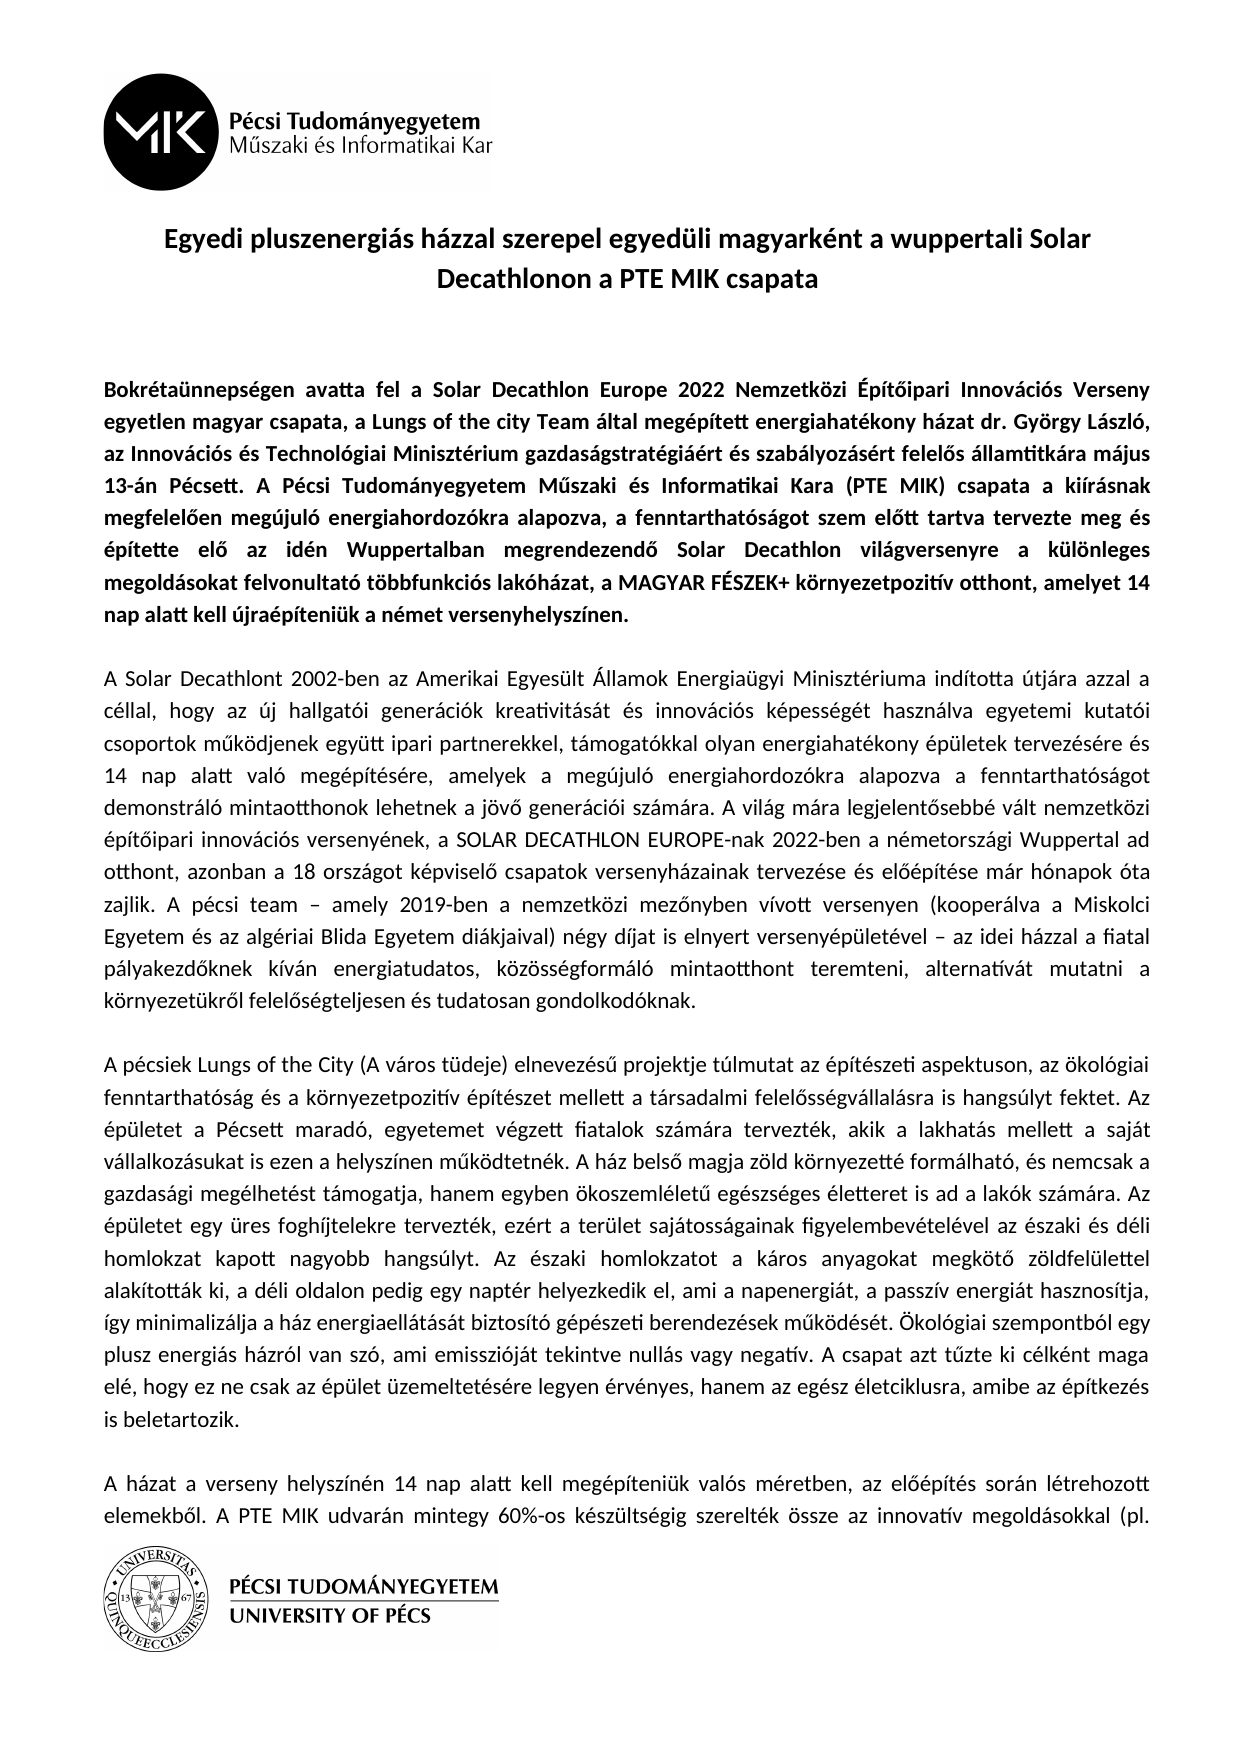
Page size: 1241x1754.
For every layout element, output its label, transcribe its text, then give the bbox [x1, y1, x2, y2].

text Egyedi pluszenergiás házzal szerepel egyedüli magyarként a wuppertali Solar Decathlonon a PTE MIK csapata [103, 220, 1152, 296]
text A pécsiek Lungs of the City (A város tüdeje) elnevezésű projektje túlmutat az építészeti aspektuson, az ökológiai fenntarthatóság és a környezetpozitív építészet mellett a társadalmi felelősségvállalásra is hangsúlyt fektet. Az épületet a Pécsett maradó, egyetemet végzett fiatalok számára tervezték, akik a lakhatás mellett a saját vállalkozásukat is ezen a helyszínen működtetnék. A ház belső magja zöld környezetté formálható, és nemcsak a gazdasági megélhetést támogatja, hanem egyben ökoszemléletű egészséges életteret is ad a lakók számára. Az épületet egy üres foghíjtelekre tervezték, ezért a terület sajátosságainak figyelembevételével az északi és déli homlokzat kapott nagyobb hangsúlyt. Az északi homlokzatot a káros anyagokat megkötő zöldfelülettel alakították ki, a déli oldalon pedig egy naptér helyezkedik el, ami a napenergiát, a passzív energiát hasznosítja, így minimalizálja a ház energiaellátását biztosító gépészeti berendezések működését. Ökológiai szempontból egy plusz energiás házról van szó, ami emisszióját tekintve nullás vagy negatív. A csapat azt tűzte ki célként maga elé, hogy ez ne csak az épület üzemeltetésére legyen érvényes, hanem az egész életciklusra, amibe az építkezés is beletartozik. [103, 1051, 1152, 1433]
picture [103, 73, 493, 191]
text A Solar Decathlont 2002-ben az Amerikai Egyesült Államok Energiaügyi Minisztériuma indította útjára azzal a céllal, hogy az új hallgatói generációk kreativitását és innovációs képességét használva egyetemi kutatói csoportok működjenek együtt ipari partnerekkel, támogatókkal olyan energiahatékony épületek tervezésére és 14 nap alatt való megépítésére, amelyek a megújuló energiahordozókra alapozva a fenntarthatóságot demonstráló mintaotthonok lehetnek a jövő generációi számára. A világ mára legjelentősebbé vált nemzetközi építőipari innovációs versenyének, a SOLAR DECATHLON EUROPE-nak 2022-ben a németországi Wuppertal ad otthont, azonban a 18 országot képviselő csapatok versenyházainak tervezése és előépítése már hónapok óta zajlik. A pécsi team – amely 2019-ben a nemzetközi mezőnyben vívott versenyen (kooperálva a Miskolci Egyetem és az algériai Blida Egyetem diákjaival) négy díjat is elnyert versenyépületével – az idei házzal a fiatal pályakezdőknek kíván energiatudatos, közösségformáló mintaotthont teremteni, alternatívát mutatni a környezetükről felelőségteljesen és tudatosan gondolkodóknak. [103, 664, 1152, 1014]
picture [103, 1546, 499, 1652]
text Bokrétaünnepségen avatta fel a Solar Decathlon Europe 2022 Nemzetközi Építőipari Innovációs Verseny egyetlen magyar csapata, a Lungs of the city Team által megépített energiahatékony házat dr. György László, az Innovációs és Technológiai Minisztérium gazdaságstratégiáért és szabályozásért felelős államtitkára május 13-án Pécsett. A Pécsi Tudományegyetem Műszaki és Informatikai Kara (PTE MIK) csapata a kiírásnak megfelelően megújuló energiahordozókra alapozva, a fenntarthatóságot szem előtt tartva tervezte meg és építette elő az idén Wuppertalban megrendezendő Solar Decathlon világversenyre a különleges megoldásokat felvonultató többfunkciós lakóházat, a MAGYAR FÉSZEK+ környezetpozitív otthont, amelyet 14 nap alatt kell újraépíteniük a német versenyhelyszínen. [103, 375, 1152, 628]
